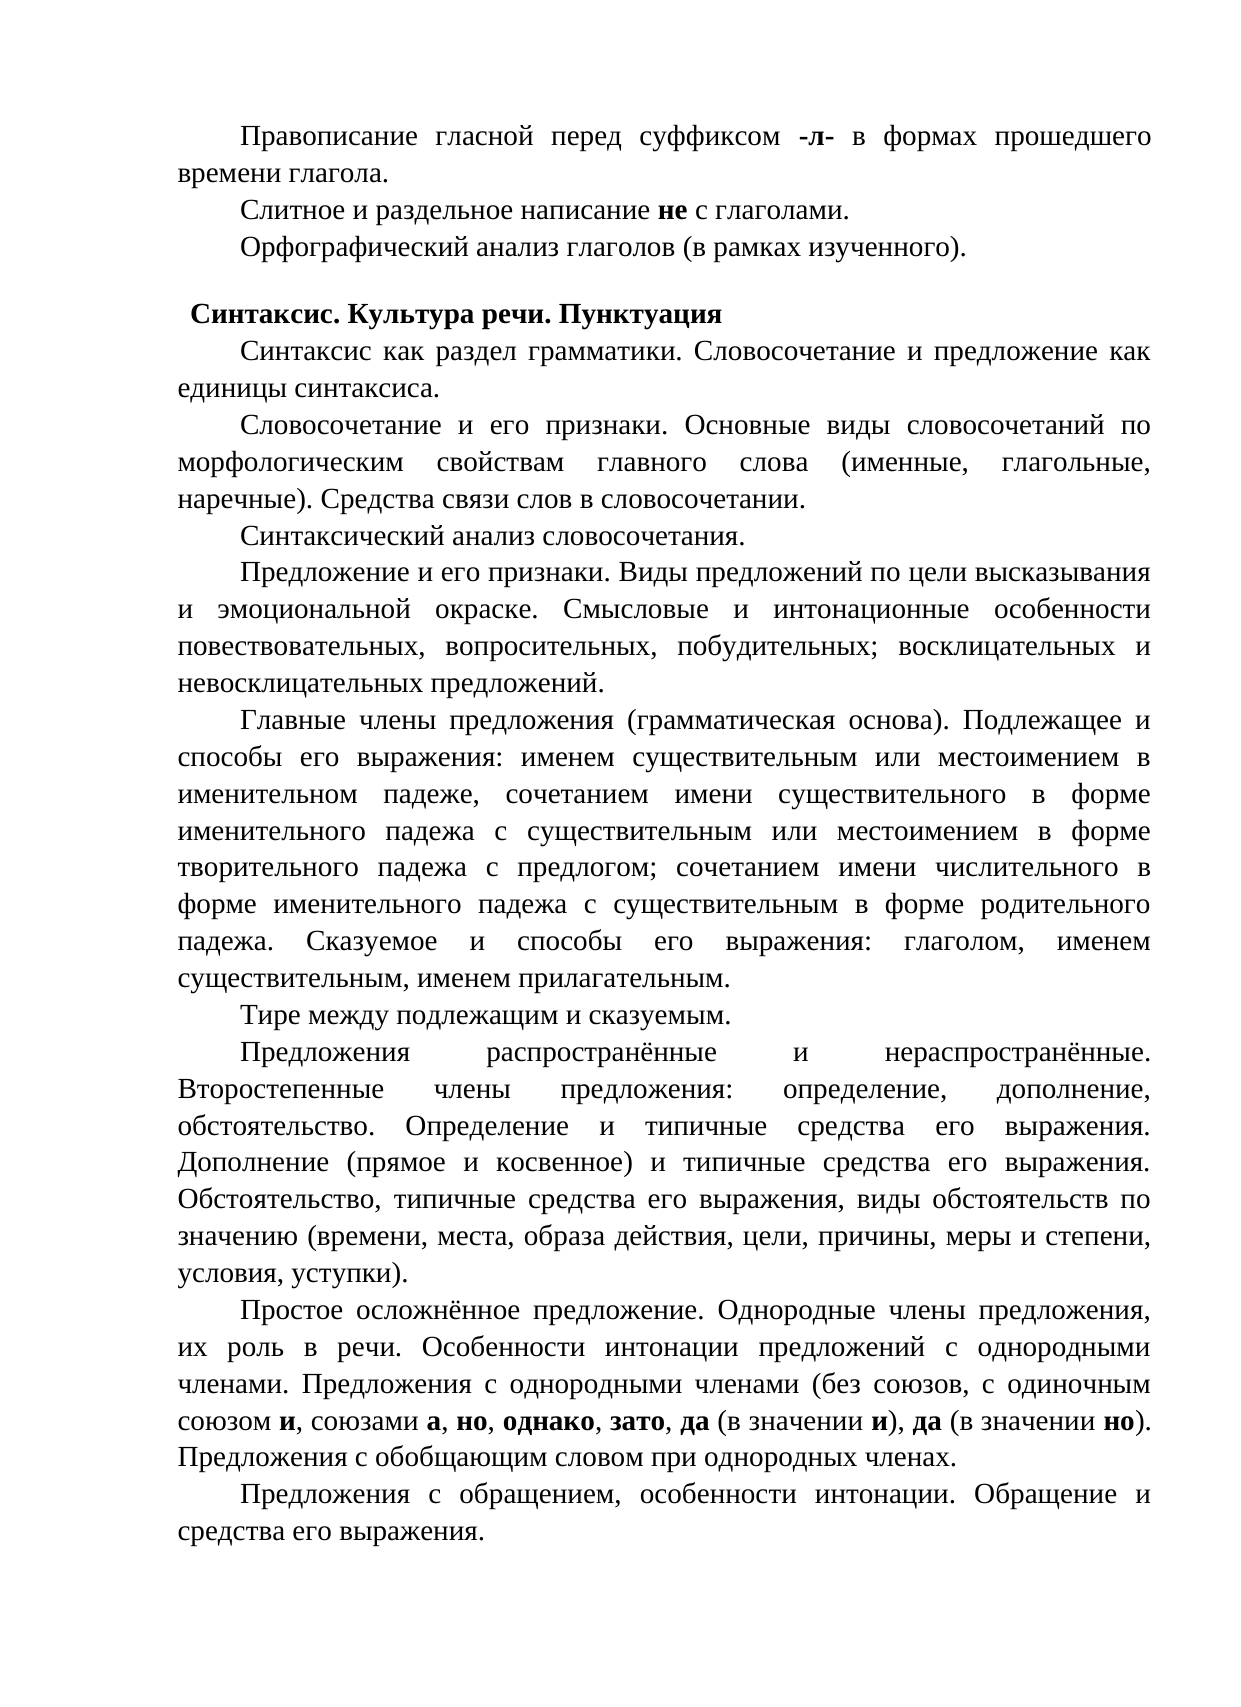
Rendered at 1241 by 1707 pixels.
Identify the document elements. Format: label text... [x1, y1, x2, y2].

text Правописание гласной перед суффиксом -л- в формах прошедшего времени глагола. [177, 118, 1152, 188]
text Главные члены предложения (грамматическая основа). Подлежащее и способы его выражения: именем существительным или местоимением в именительном падеже, сочетанием имени существительного в форме именительного падежа с существительным или местоимением в форме творительного падежа с предлогом; сочетанием имени числительного в форме именительного падежа с существительным в форме родительного падежа. Сказуемое и способы его выражения: глаголом, именем существительным, именем прилагательным. [177, 702, 1152, 994]
text Словосочетание и его признаки. Основные виды словосочетаний по морфологическим свойствам главного слова (именные, глагольные, наречные). Средства связи слов в словосочетании. [177, 407, 1152, 514]
text Слитное и раздельное написание не с глаголами. [177, 192, 1152, 225]
text Синтаксический анализ словосочетания. [177, 518, 1152, 551]
text Синтаксис как раздел грамматики. Словосочетание и предложение как единицы синтаксиса. [177, 333, 1152, 404]
text Орфографический анализ глаголов (в рамках изученного). [177, 229, 1152, 262]
text Простое осложнённое предложение. Однородные члены предложения, их роль в речи. Особенности интонации предложений с однородными членами. Предложения с однородными членами (без союзов, с одиночным союзом и, союзами а, но, однако, зато, да (в значении и), да (в значении но). Предложения с обобщающим словом при однородных членах. [177, 1292, 1152, 1473]
text Предложения с обращением, особенности интонации. Обращение и средства его выражения. [177, 1476, 1152, 1547]
text Предложения распространённые и нераспространённые. Второстепенные члены предложения: определение, дополнение, обстоятельство. Определение и типичные средства его выражения. Дополнение (прямое и косвенное) и типичные средства его выражения. Обстоятельство, типичные средства его выражения, виды обстоятельств по значению (времени, места, образа действия, цели, причины, меры и степени, условия, уступки). [177, 1034, 1152, 1289]
text Синтаксис. Культура речи. Пунктуация [190, 296, 1152, 330]
text Предложение и его признаки. Виды предложений по цели высказывания и эмоциональной окраске. Смысловые и интонационные особенности повествовательных, вопросительных, побудительных; восклицательных и невосклицательных предложений. [177, 554, 1152, 699]
text Тире между подлежащим и сказуемым. [177, 997, 1152, 1031]
